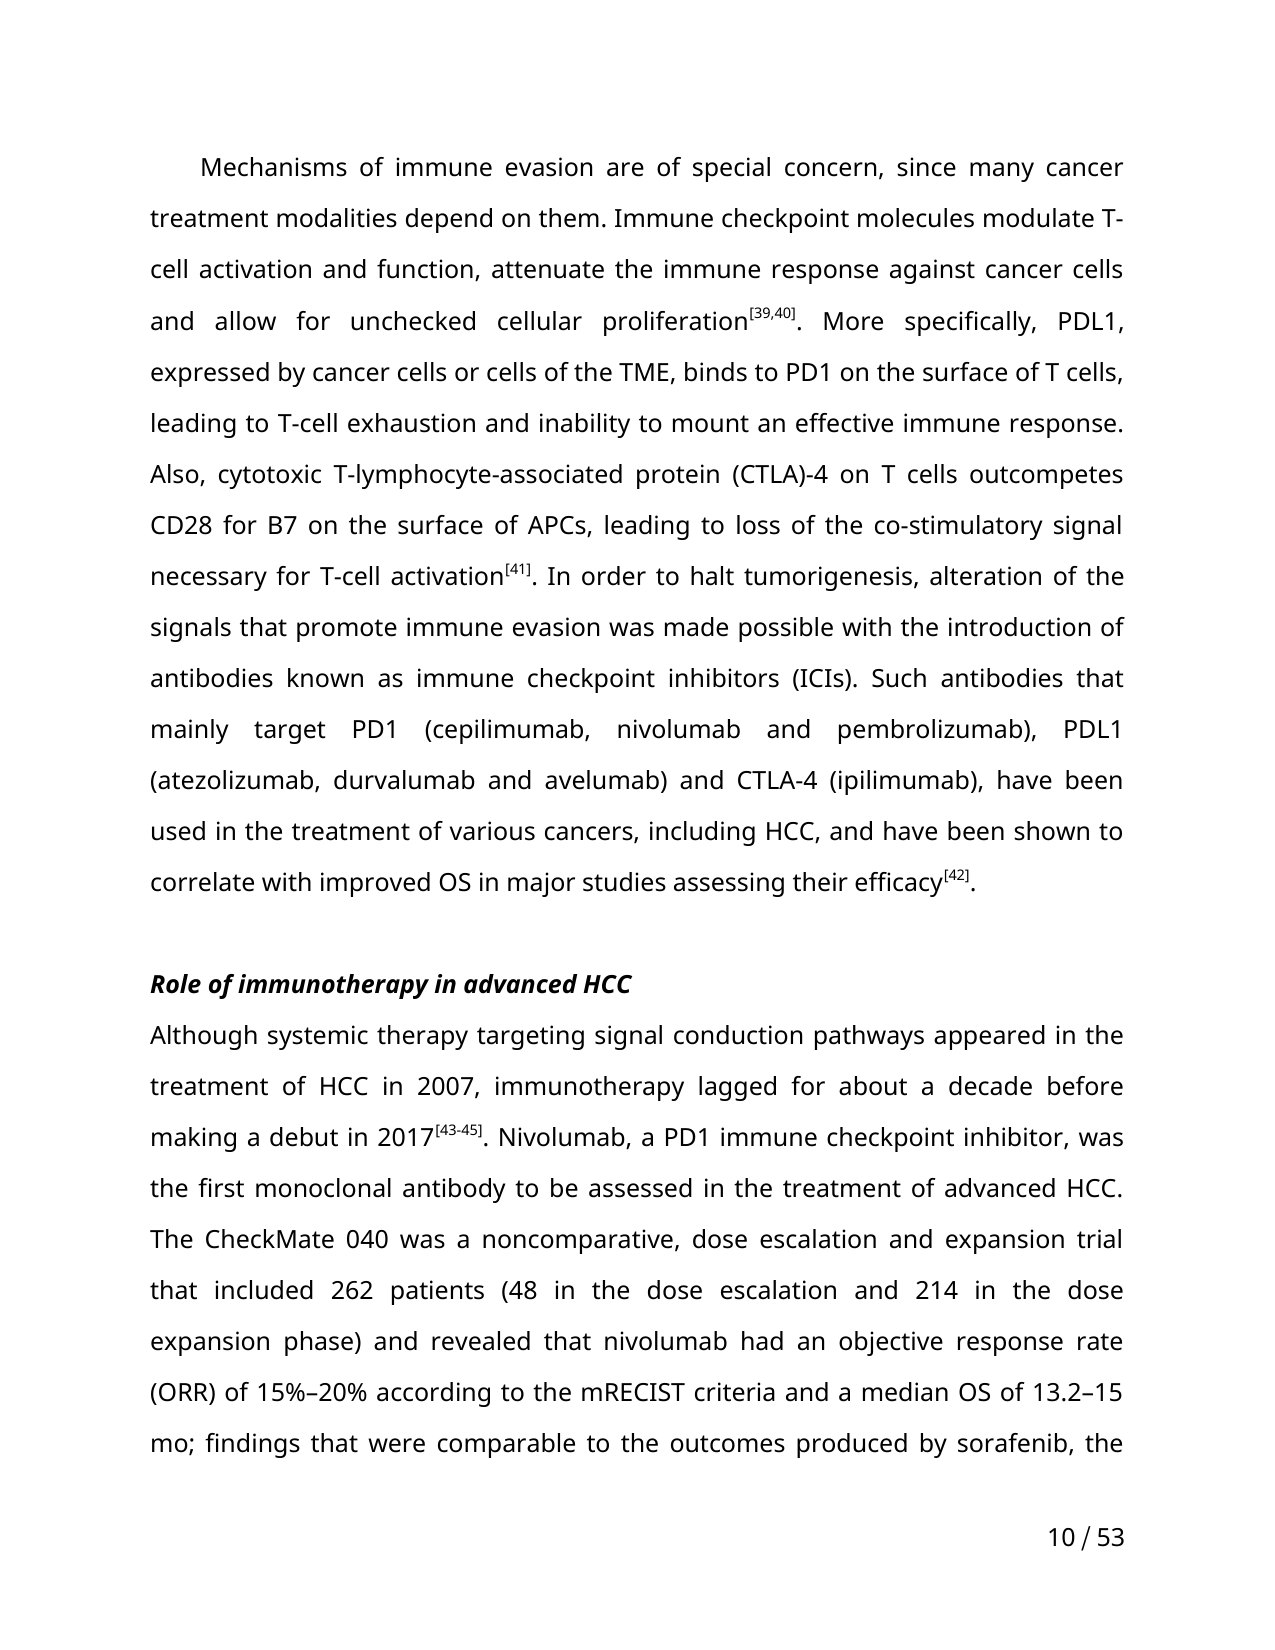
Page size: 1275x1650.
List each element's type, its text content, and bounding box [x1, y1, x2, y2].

text Mechanisms of immune evasion are of special concern, since many cancer treatment modalities depend on them. Immune checkpoint molecules modulate T-cell activation and function, attenuate the immune response against cancer cells and allow for unchecked cellular proliferation[39,40]. More specifically, PDL1, expressed by cancer cells or cells of the TME, binds to PD1 on the surface of T cells, leading to T-cell exhaustion and inability to mount an effective immune response. Also, cytotoxic T-lymphocyte-associated protein (CTLA)-4 on T cells outcompetes CD28 for B7 on the surface of APCs, leading to loss of the co-stimulatory signal necessary for T-cell activation[41]. In order to halt tumorigenesis, alteration of the signals that promote immune evasion was made possible with the introduction of antibodies known as immune checkpoint inhibitors (ICIs). Such antibodies that mainly target PD1 (cepilimumab, nivolumab and pembrolizumab), PDL1 (atezolizumab, durvalumab and avelumab) and CTLA-4 (ipilimumab), have been used in the treatment of various cancers, including HCC, and have been shown to correlate with improved OS in major studies assessing their efficacy[42]. [150, 150, 1125, 899]
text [150, 1018, 1125, 1460]
text Role of immunotherapy in advanced HCC [150, 967, 1125, 1001]
